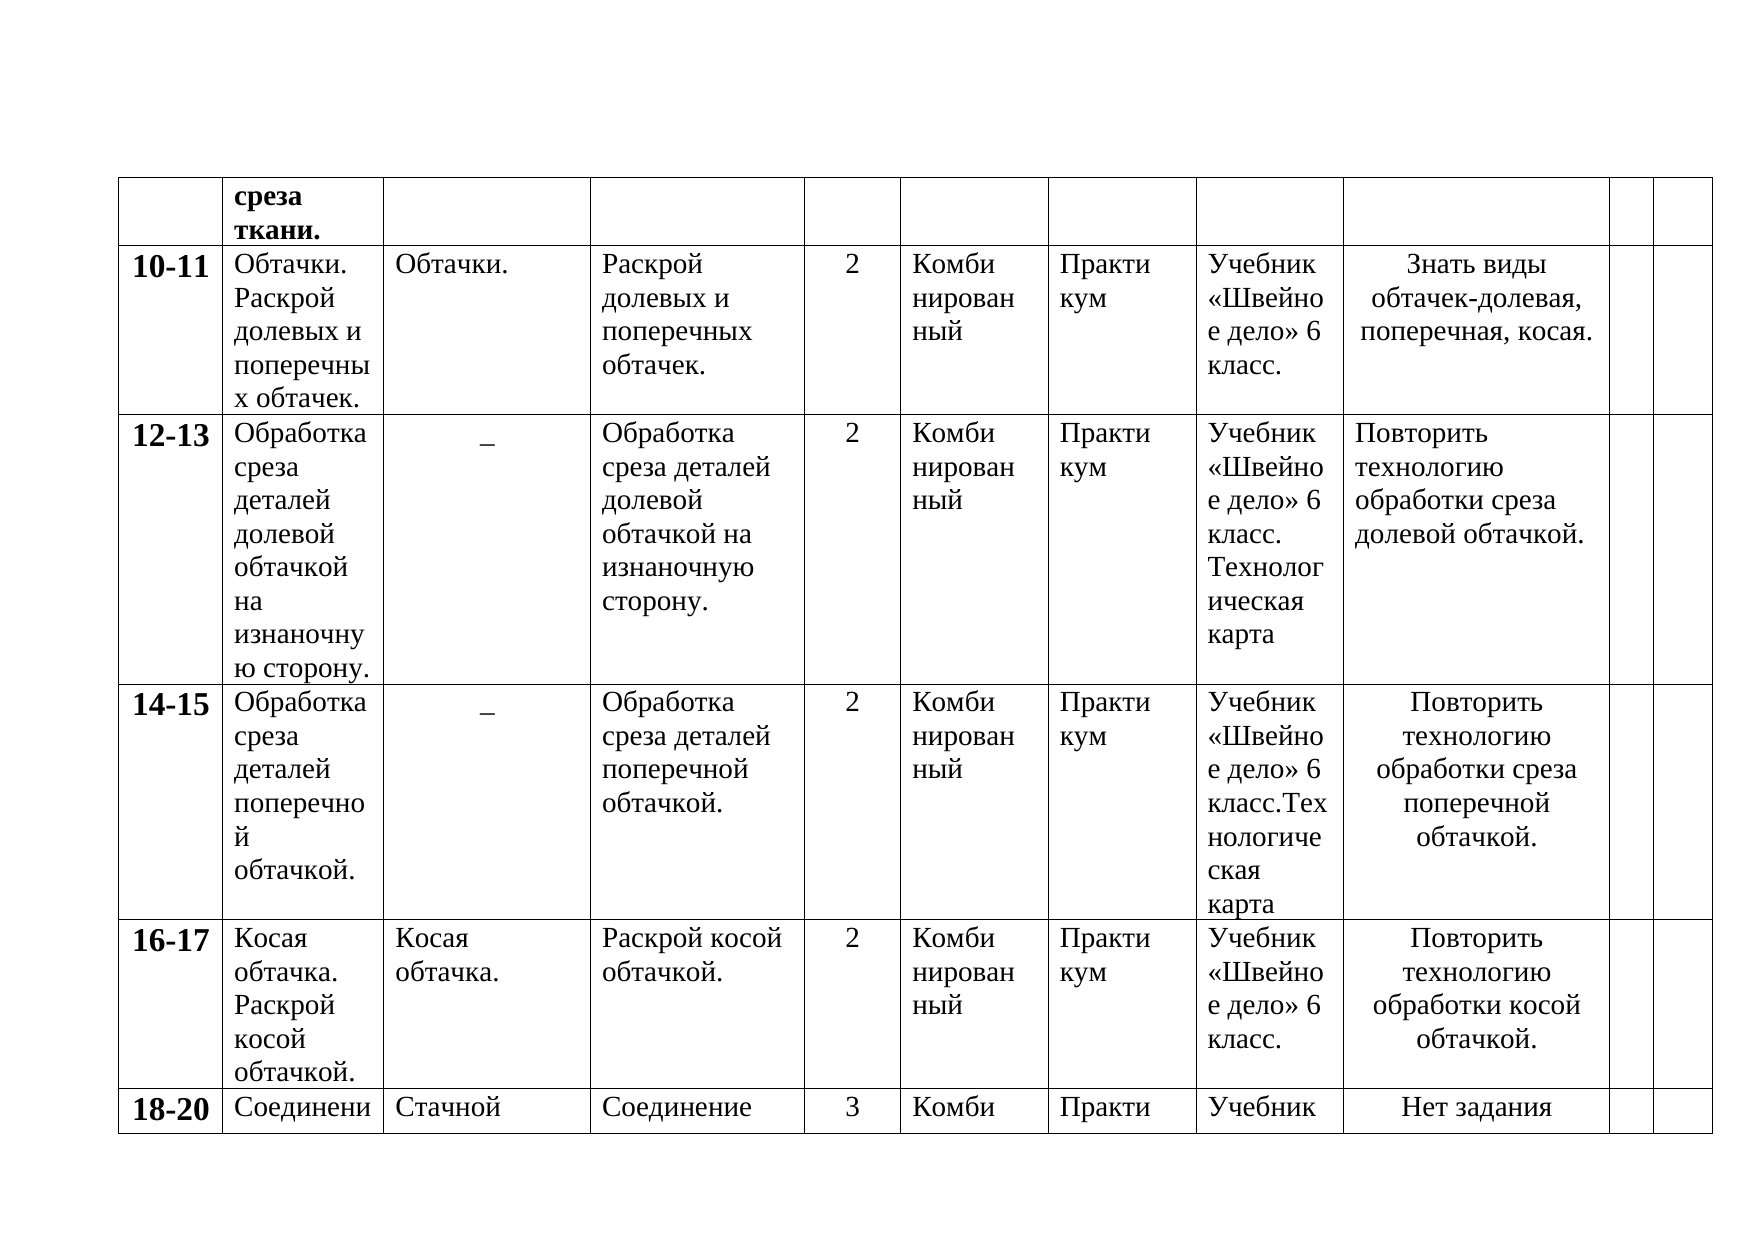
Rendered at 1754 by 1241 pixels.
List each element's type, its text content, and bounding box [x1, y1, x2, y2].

table_cell Косая обтачка. Раскрой косой обтачкой. [223, 920, 383, 1088]
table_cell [1197, 1089, 1343, 1133]
table_cell 10-11 [119, 246, 222, 414]
table_cell Стачной стежок. [384, 1089, 590, 1133]
table_cell Учебник «Швейное дело» 6 класс. Технологическая карта [1197, 415, 1343, 683]
table_cell [1610, 246, 1653, 414]
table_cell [223, 178, 383, 245]
table_cell [805, 178, 900, 245]
table_cell 2 [805, 246, 900, 414]
table_cell [1197, 178, 1343, 245]
table_cell [1610, 920, 1653, 1088]
table_cell Практи кум [1049, 685, 1196, 919]
table_cell _ [384, 685, 590, 919]
table_cell Практи кум [1049, 1089, 1196, 1133]
table_cell Знать виды обтачек-долевая, поперечная, косая. [1344, 246, 1609, 414]
table_cell [1049, 178, 1196, 245]
table_cell Повторить технологию обработки косой обтачкой. [1344, 920, 1609, 1088]
table_cell 3 [805, 1089, 900, 1133]
table_cell Обработка среза деталей долевой обтачкой на изнаночную сторону. [591, 415, 804, 683]
table_cell Повторить технологию обработки среза поперечной обтачкой. [1344, 685, 1609, 919]
table_cell _ [384, 415, 590, 683]
table_cell Комби нирован ный [901, 246, 1048, 414]
table_cell 2 [805, 415, 900, 683]
table_cell [1654, 685, 1712, 919]
table_cell [1610, 178, 1653, 245]
table_cell Обработка среза деталей поперечной обтачкой. [223, 685, 383, 919]
table_cell Повторить технологию обработки среза долевой обтачкой. [1344, 415, 1609, 683]
table_cell 2 [805, 920, 900, 1088]
table_cell Обработка среза деталей долевой обтачкой на изнаночную сторону. [223, 415, 383, 683]
table_cell Учебник «Швейное дело» 6 класс.Технологическая карта [1197, 685, 1343, 919]
table_cell Практи кум [1049, 920, 1196, 1088]
table_cell [1610, 1089, 1653, 1133]
table_cell 12-13 [119, 415, 222, 683]
table_cell Обтачки. Раскрой долевых и поперечных обтачек. [223, 246, 383, 414]
table_cell [1610, 685, 1653, 919]
table_cell [119, 178, 222, 245]
table_cell Практи кум [1049, 415, 1196, 683]
table_cell 16-17 [119, 920, 222, 1088]
table_cell Комби нирован ный [901, 920, 1048, 1088]
table_cell Комби нирован ный [901, 685, 1048, 919]
table_cell [1654, 1089, 1712, 1133]
table_cell Косая обтачка. [384, 920, 590, 1088]
table_cell 2 [805, 685, 900, 919]
table_cell Комби нирован ный [901, 415, 1048, 683]
table_cell [384, 178, 590, 245]
table_cell Практи кум [1049, 246, 1196, 414]
table_cell [1654, 246, 1712, 414]
table_cell Учебник «Швейное дело» 6 класс. [1197, 246, 1343, 414]
table_cell Раскрой долевых и поперечных обтачек. [591, 246, 804, 414]
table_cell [591, 1089, 804, 1133]
table_cell [1654, 178, 1712, 245]
table_cell [1654, 415, 1712, 683]
table_cell Обработка среза деталей поперечной обтачкой. [591, 685, 804, 919]
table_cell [223, 1089, 383, 1133]
table_cell Комби нирован ный [901, 1089, 1048, 1133]
table_cell Обтачки. [384, 246, 590, 414]
table_cell [1344, 178, 1609, 245]
table_cell Раскрой косой обтачкой. [591, 920, 804, 1088]
table_cell 18-20 [119, 1089, 222, 1133]
table_cell 14-15 [119, 685, 222, 919]
table_cell Нет задания [1344, 1089, 1609, 1133]
table_cell [591, 178, 804, 245]
table_cell [1610, 415, 1653, 683]
table_cell [1654, 920, 1712, 1088]
table_cell Учебник «Швейное дело» 6 класс. [1197, 920, 1343, 1088]
table_cell [901, 178, 1048, 245]
